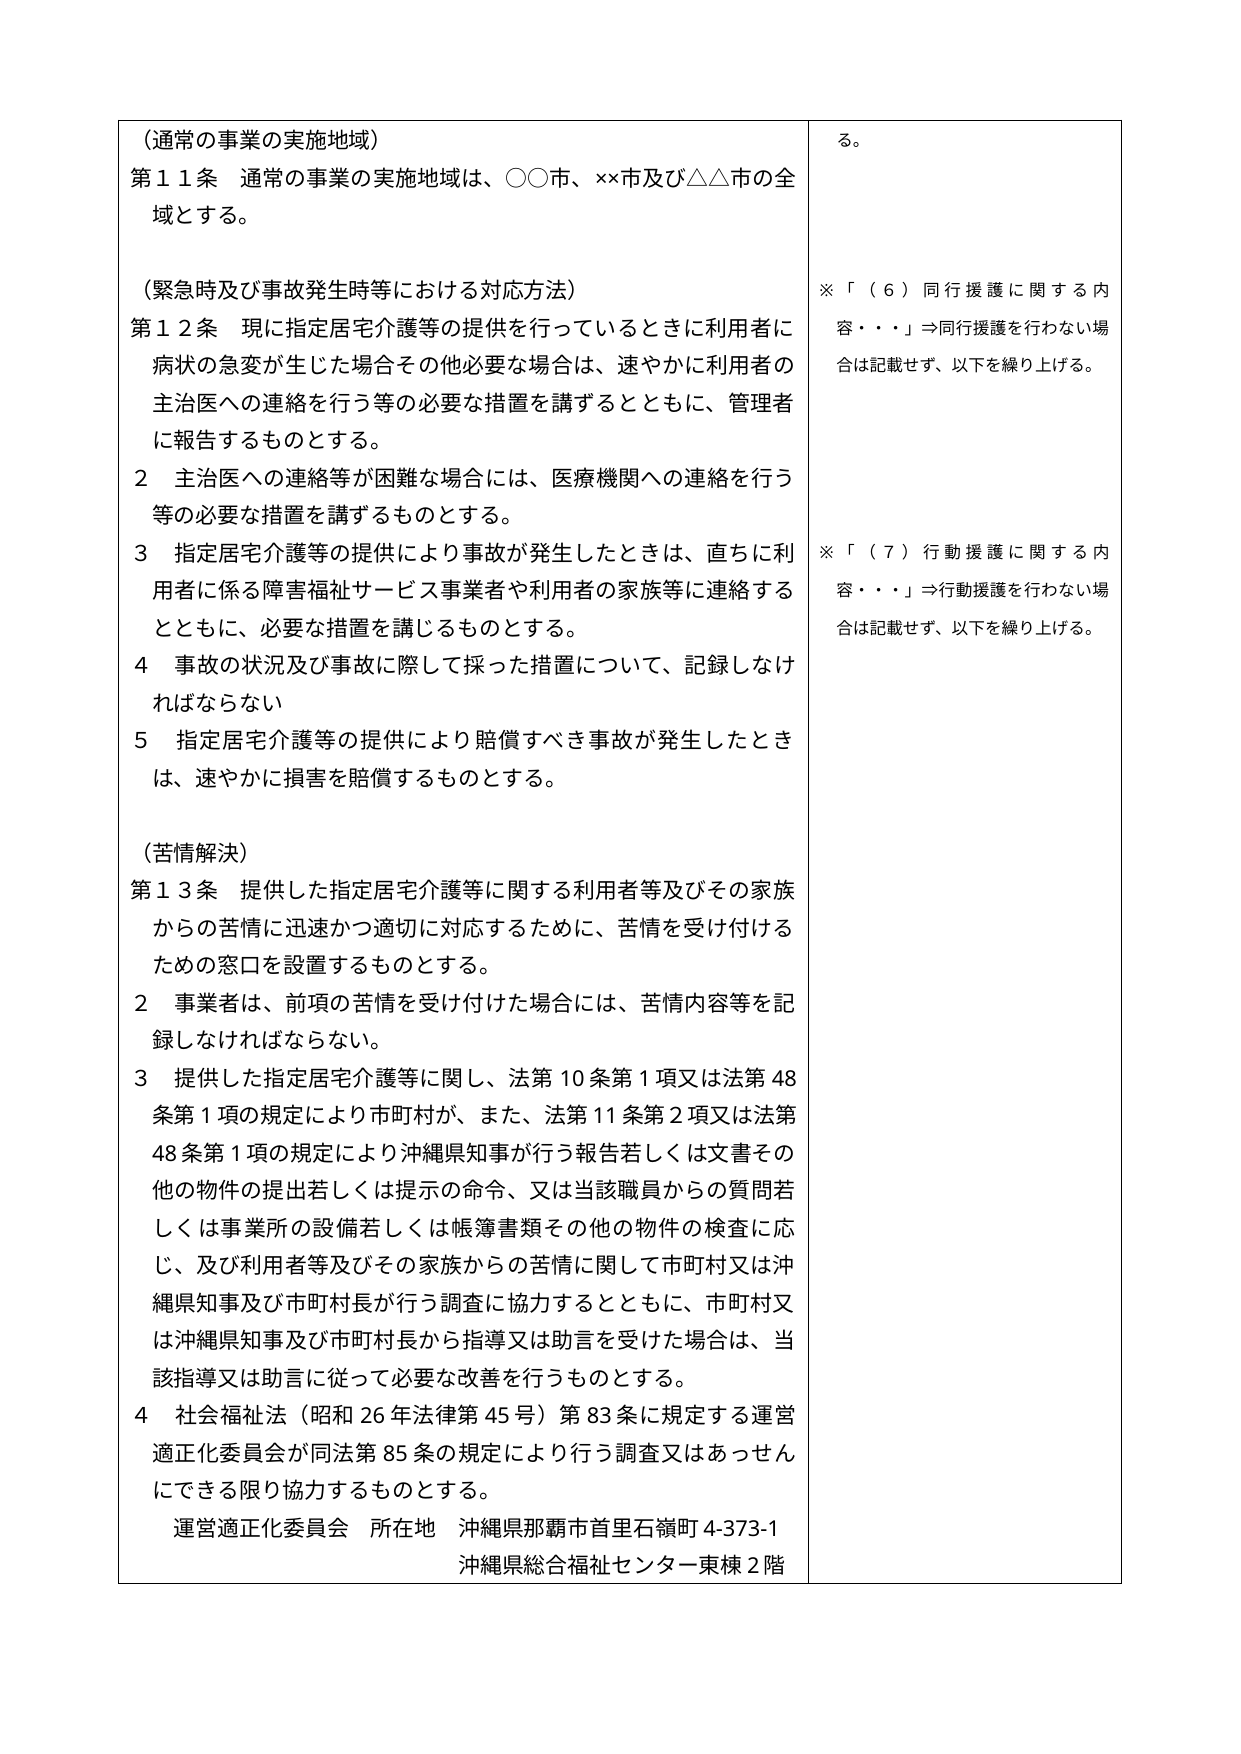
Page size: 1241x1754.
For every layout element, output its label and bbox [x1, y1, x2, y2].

table_cell [809, 121, 1121, 1583]
table_cell [119, 121, 808, 1583]
